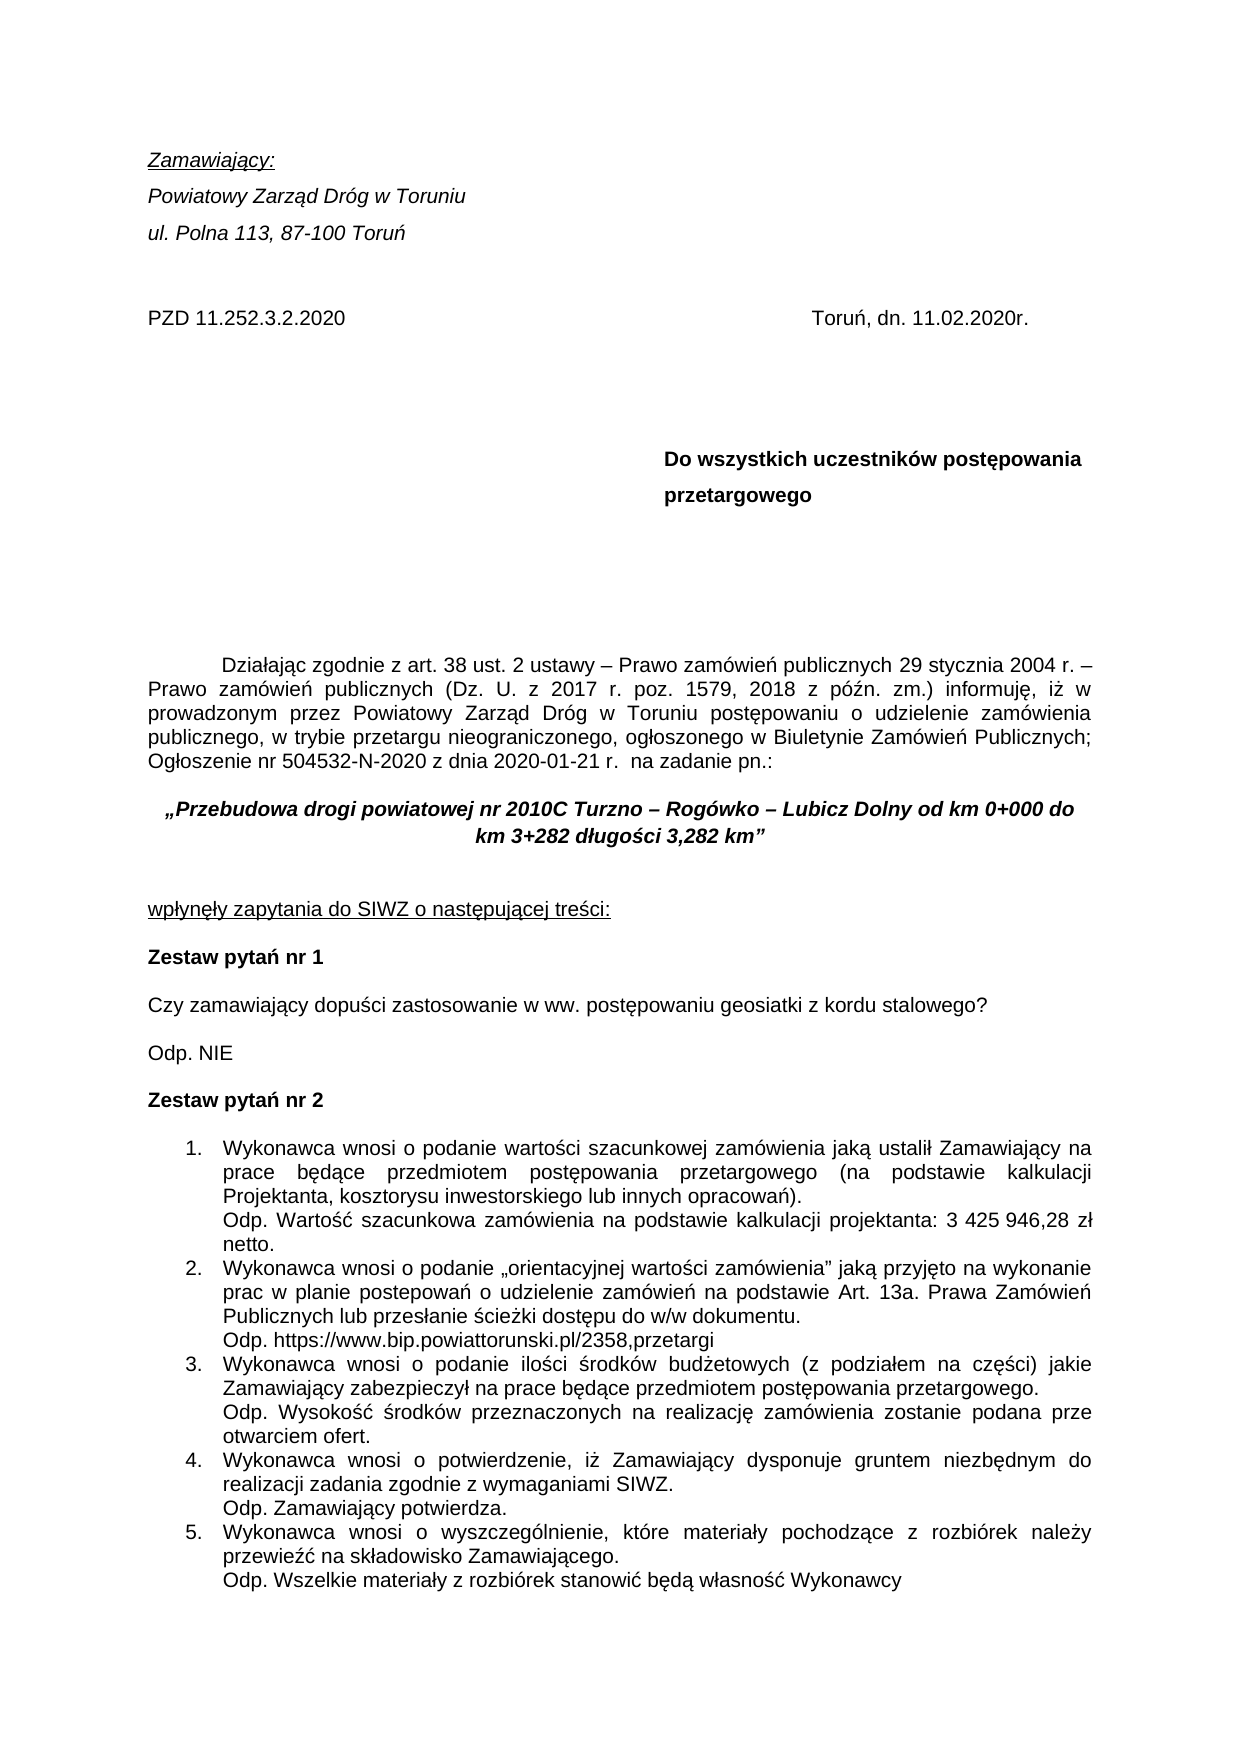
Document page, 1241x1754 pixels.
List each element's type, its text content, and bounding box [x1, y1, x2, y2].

list Wykonawca wnosi o podanie „orientacyjnej wartości zamówienia” jaką przyjęto na wykonanie prac w planie postepowań o udzielenie zamówień na podstawie Art. 13a. Prawa Zamówień Publicznych lub przesłanie ścieżki dostępu do w/w dokumentu. [185, 1256, 1093, 1328]
list Wykonawca wnosi o wyszczególnienie, które materiały pochodzące z rozbiórek należy przewieźć na składowisko Zamawiającego. [185, 1519, 1093, 1567]
text Zestaw pytań nr 2 [148, 1088, 1093, 1112]
text Zestaw pytań nr 1 [148, 944, 1093, 968]
list Wykonawca wnosi o podanie ilości środków budżetowych (z podziałem na części) jakie Zamawiający zabezpieczył na prace będące przedmiotem postępowania przetargowego. [185, 1352, 1093, 1400]
text Odp. Wysokość środków przeznaczonych na realizację zamówienia zostanie podana prze otwarciem ofert. [223, 1400, 1093, 1448]
list Wykonawca wnosi o potwierdzenie, iż Zamawiający dysponuje gruntem niezbędnym do realizacji zadania zgodnie z wymaganiami SIWZ. [185, 1448, 1093, 1496]
text Powiatowy Zarząd Dróg w Toruniu [148, 184, 1093, 208]
text Odp. Wartość szacunkowa zamówienia na podstawie kalkulacji projektanta: 3 425 946,28 zł netto. [223, 1208, 1093, 1256]
list Wykonawca wnosi o podanie wartości szacunkowej zamówienia jaką ustalił Zamawiający na prace będące przedmiotem postępowania przetargowego (na podstawie kalkulacji Projektanta, kosztorysu inwestorskiego lub innych opracowań). [185, 1136, 1093, 1208]
text Odp. https://www.bip.powiattorunski.pl/2358,przetargi [223, 1328, 1093, 1352]
text Odp. Wszelkie materiały z rozbiórek stanowić będą własność Wykonawcy [223, 1567, 1093, 1591]
text Odp. Zamawiający potwierdza. [223, 1496, 1093, 1519]
text Działając zgodnie z art. 38 ust. 2 ustawy – Prawo zamówień publicznych 29 stycznia 2004 r. – Prawo zamówień publicznych (Dz. U. z 2017 r. poz. 1579, 2018 z późn. zm.) informuję, iż w prowadzonym przez Powiatowy Zarząd Dróg w Toruniu postępowaniu o udzielenie zamówienia publicznego, w trybie przetargu nieograniczonego, ogłoszonego w Biuletynie Zamówień Publicznych; Ogłoszenie nr 504532-N-2020 z dnia 2020-01-21 r. na zadanie pn.: [148, 653, 1093, 773]
text „Przebudowa drogi powiatowej nr 2010C Turzno – Rogówko – Lubicz Dolny od km 0+000 do km 3+282 długości 3,282 km” [148, 797, 1093, 848]
text PZD 11.252.3.2.2020 Toruń, dn. 11.02.2020r. [148, 305, 1093, 329]
text Czy zamawiający dopuści zastosowanie w ww. postępowaniu geosiatki z kordu stalowego? [148, 992, 1093, 1016]
text Do wszystkich uczestników postępowania przetargowego [664, 447, 1093, 507]
text ul. Polna 113, 87-100 Toruń [148, 221, 1093, 244]
text Zamawiający: [148, 148, 1093, 172]
text Odp. NIE [148, 1040, 1093, 1064]
text wpłynęły zapytania do SIWZ o następującej treści: [148, 897, 1093, 921]
